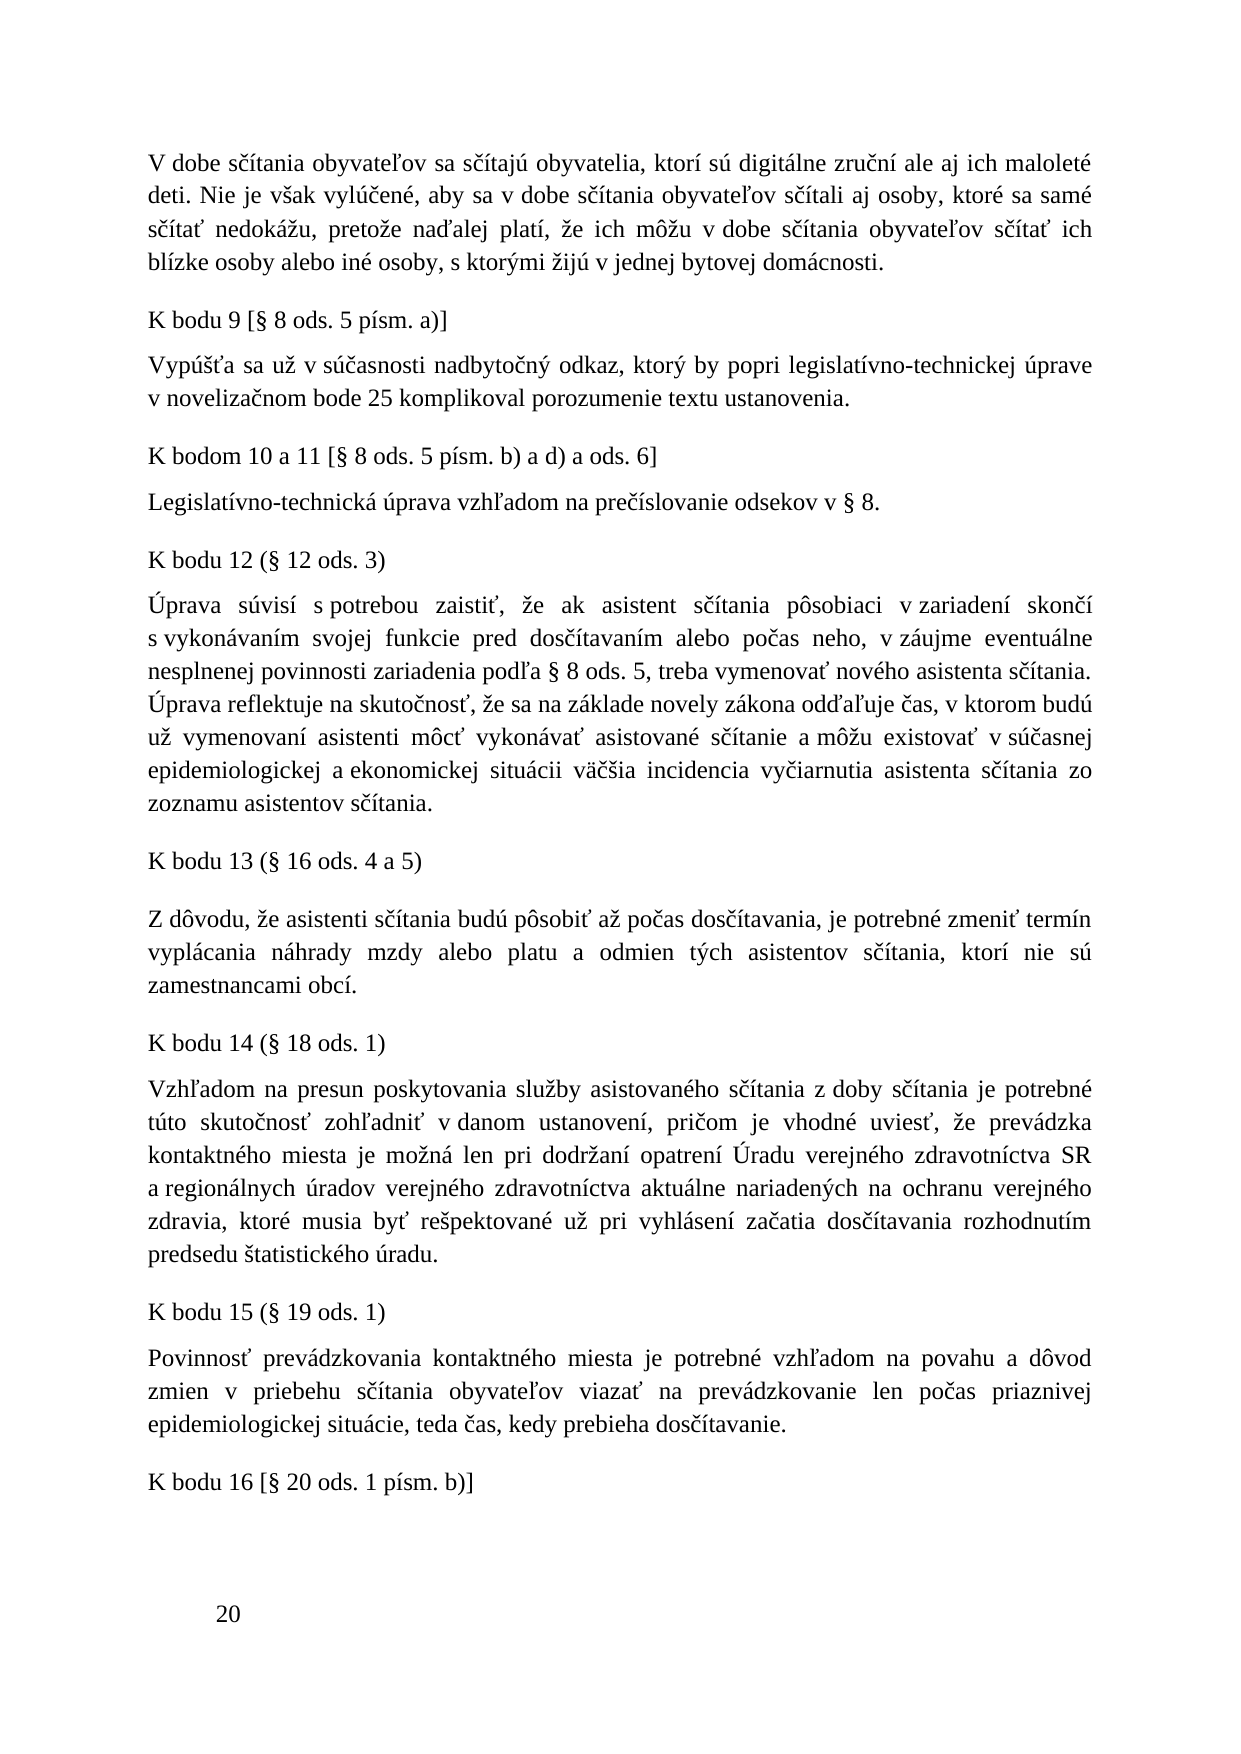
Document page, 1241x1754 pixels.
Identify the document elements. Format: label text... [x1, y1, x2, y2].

text Z dôvodu, že asistenti sčítania budú pôsobiť až počas dosčítavania, je potrebné zmeniť termín vyplácania náhrady mzdy alebo platu a odmien tých asistentov sčítania, ktorí nie sú zamestnancami obcí. [148, 904, 1093, 999]
text K bodom 10 a 11 [§ 8 ods. 5 písm. b) a d) a ods. 6] [148, 441, 1093, 470]
text V dobe sčítania obyvateľov sa sčítajú obyvatelia, ktorí sú digitálne zruční ale aj ich maloleté deti. Nie je však vylúčené, aby sa v dobe sčítania obyvateľov sčítali aj osoby, ktoré sa samé sčítať nedokážu, pretože naďalej platí, že ich môžu v dobe sčítania obyvateľov sčítať ich blízke osoby alebo iné osoby, s ktorými žijú v jednej bytovej domácnosti. [148, 148, 1093, 275]
text Vzhľadom na presun poskytovania služby asistovaného sčítania z doby sčítania je potrebné túto skutočnosť zohľadniť v danom ustanovení, pričom je vhodné uviesť, že prevádzka kontaktného miesta je možná len pri dodržaní opatrení Úradu verejného zdravotníctva SR a regionálnych úradov verejného zdravotníctva aktuálne nariadených na ochranu verejného zdravia, ktoré musia byť rešpektované už pri vyhlásení začatia dosčítavania rozhodnutím predsedu štatistického úradu. [148, 1074, 1093, 1268]
text K bodu 13 (§ 16 ods. 4 a 5) [148, 846, 1093, 875]
text K bodu 9 [§ 8 ods. 5 písm. a)] [148, 305, 1093, 333]
text Legislatívno-technická úprava vzhľadom na prečíslovanie odsekov v § 8. [148, 487, 1093, 516]
text Povinnosť prevádzkovania kontaktného miesta je potrebné vzhľadom na povahu a dôvod zmien v priebehu sčítania obyvateľov viazať na prevádzkovanie len počas priaznivej epidemiologickej situácie, teda čas, kedy prebieha dosčítavanie. [148, 1343, 1093, 1437]
text K bodu 16 [§ 20 ods. 1 písm. b)] [148, 1467, 1093, 1496]
text K bodu 14 (§ 18 ods. 1) [148, 1028, 1093, 1057]
text K bodu 15 (§ 19 ods. 1) [148, 1297, 1093, 1326]
text Vypúšťa sa už v súčasnosti nadbytočný odkaz, ktorý by popri legislatívno-technickej úprave v novelizačnom bode 25 komplikoval porozumenie textu ustanovenia. [148, 350, 1093, 412]
text K bodu 12 (§ 12 ods. 3) [148, 545, 1093, 573]
text Úprava súvisí s potrebou zaistiť, že ak asistent sčítania pôsobiaci v zariadení skončí s vykonávaním svojej funkcie pred dosčítavaním alebo počas neho, v záujme eventuálne nesplnenej povinnosti zariadenia podľa § 8 ods. 5, treba vymenovať nového asistenta sčítania. Úprava reflektuje na skutočnosť, že sa na základe novely zákona odďaľuje čas, v ktorom budú už vymenovaní asistenti môcť vykonávať asistované sčítanie a môžu existovať v súčasnej epidemiologickej a ekonomickej situácii väčšia incidencia vyčiarnutia asistenta sčítania zo zoznamu asistentov sčítania. [148, 590, 1093, 817]
